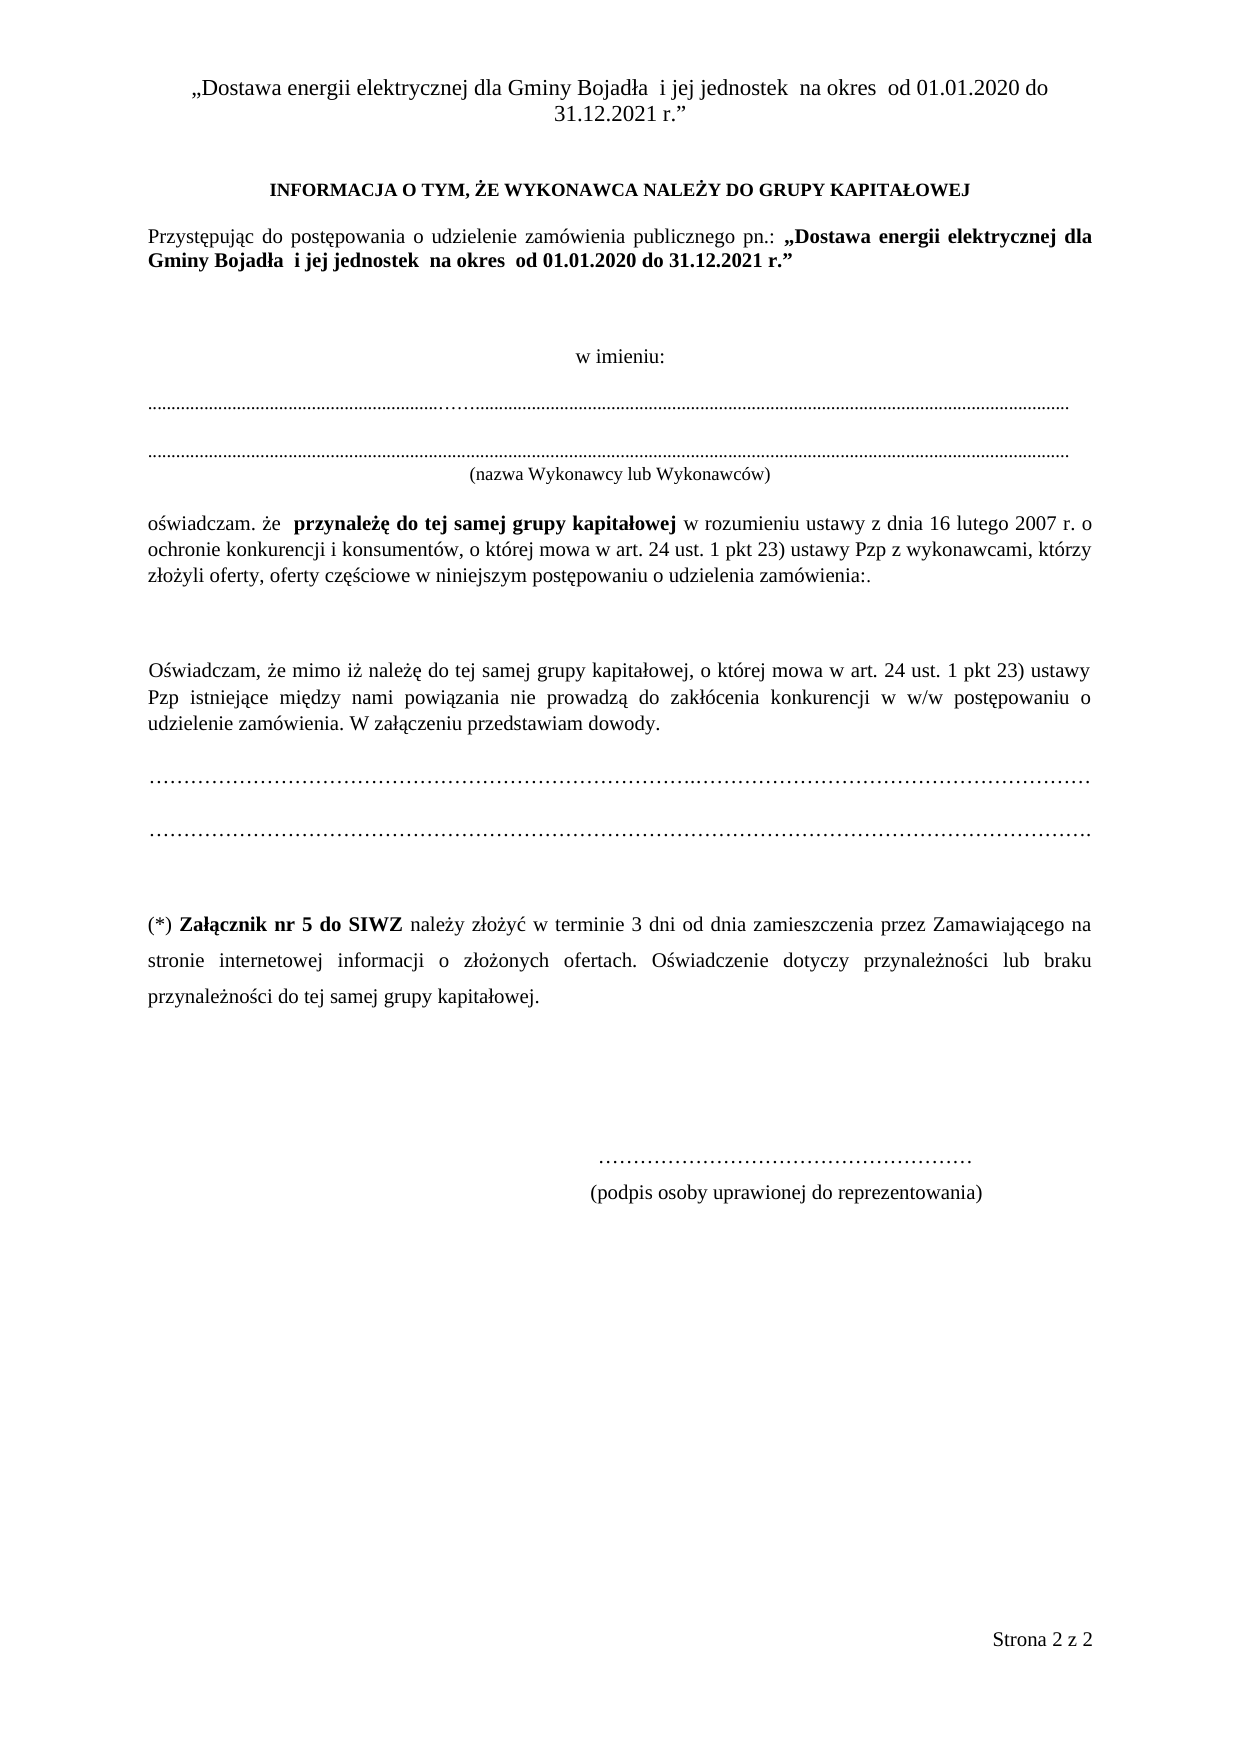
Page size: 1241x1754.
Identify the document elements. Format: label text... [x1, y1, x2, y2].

text Oświadczam, że mimo iż należę do tej samej grupy kapitałowej, o której mowa w art. 24 ust. 1 pkt 23) ustawy Pzp istniejące między nami powiązania nie prowadzą do zakłócenia konkurencji w w/w postępowaniu o udzielenie zamówienia. W załączeniu przedstawiam dowody. [148, 658, 1092, 735]
text (*) Załącznik nr 5 do SIWZ należy złożyć w terminie 3 dni od dnia zamieszczenia przez Zamawiającego na stronie internetowej informacji o złożonych ofertach. Oświadczenie dotyczy przynależności lub braku przynależności do tej samej grupy kapitałowej. [148, 912, 1092, 1008]
text ……………………………………………… [523, 1144, 1092, 1168]
text …………………………………………………………………….………………………………………………… [148, 764, 1092, 788]
text ..............................................................……............................................................................................................................... [148, 392, 1092, 414]
text (nazwa Wykonawcy lub Wykonawców) [148, 463, 1092, 485]
text INFORMACJA O TYM, ŻE WYKONAWCA NALEŻY DO GRUPY KAPITAŁOWEJ [148, 179, 1092, 201]
text w imieniu: [148, 344, 1092, 368]
text oświadczam. że przynależę do tej samej grupy kapitałowej w rozumieniu ustawy z dnia 16 lutego 2007 r. o ochronie konkurencji i konsumentów, o której mowa w art. 24 ust. 1 pkt 23) ustawy Pzp z wykonawcami, którzy złożyli oferty, oferty częściowe w niniejszym postępowaniu o udzielenia zamówienia:. [148, 510, 1092, 587]
text ..................................................................................................................................................................................................... [148, 439, 1092, 461]
text ………………………………………………………………………………………………………………………. [148, 817, 1092, 841]
text (podpis osoby uprawionej do reprezentowania) [516, 1180, 1092, 1204]
